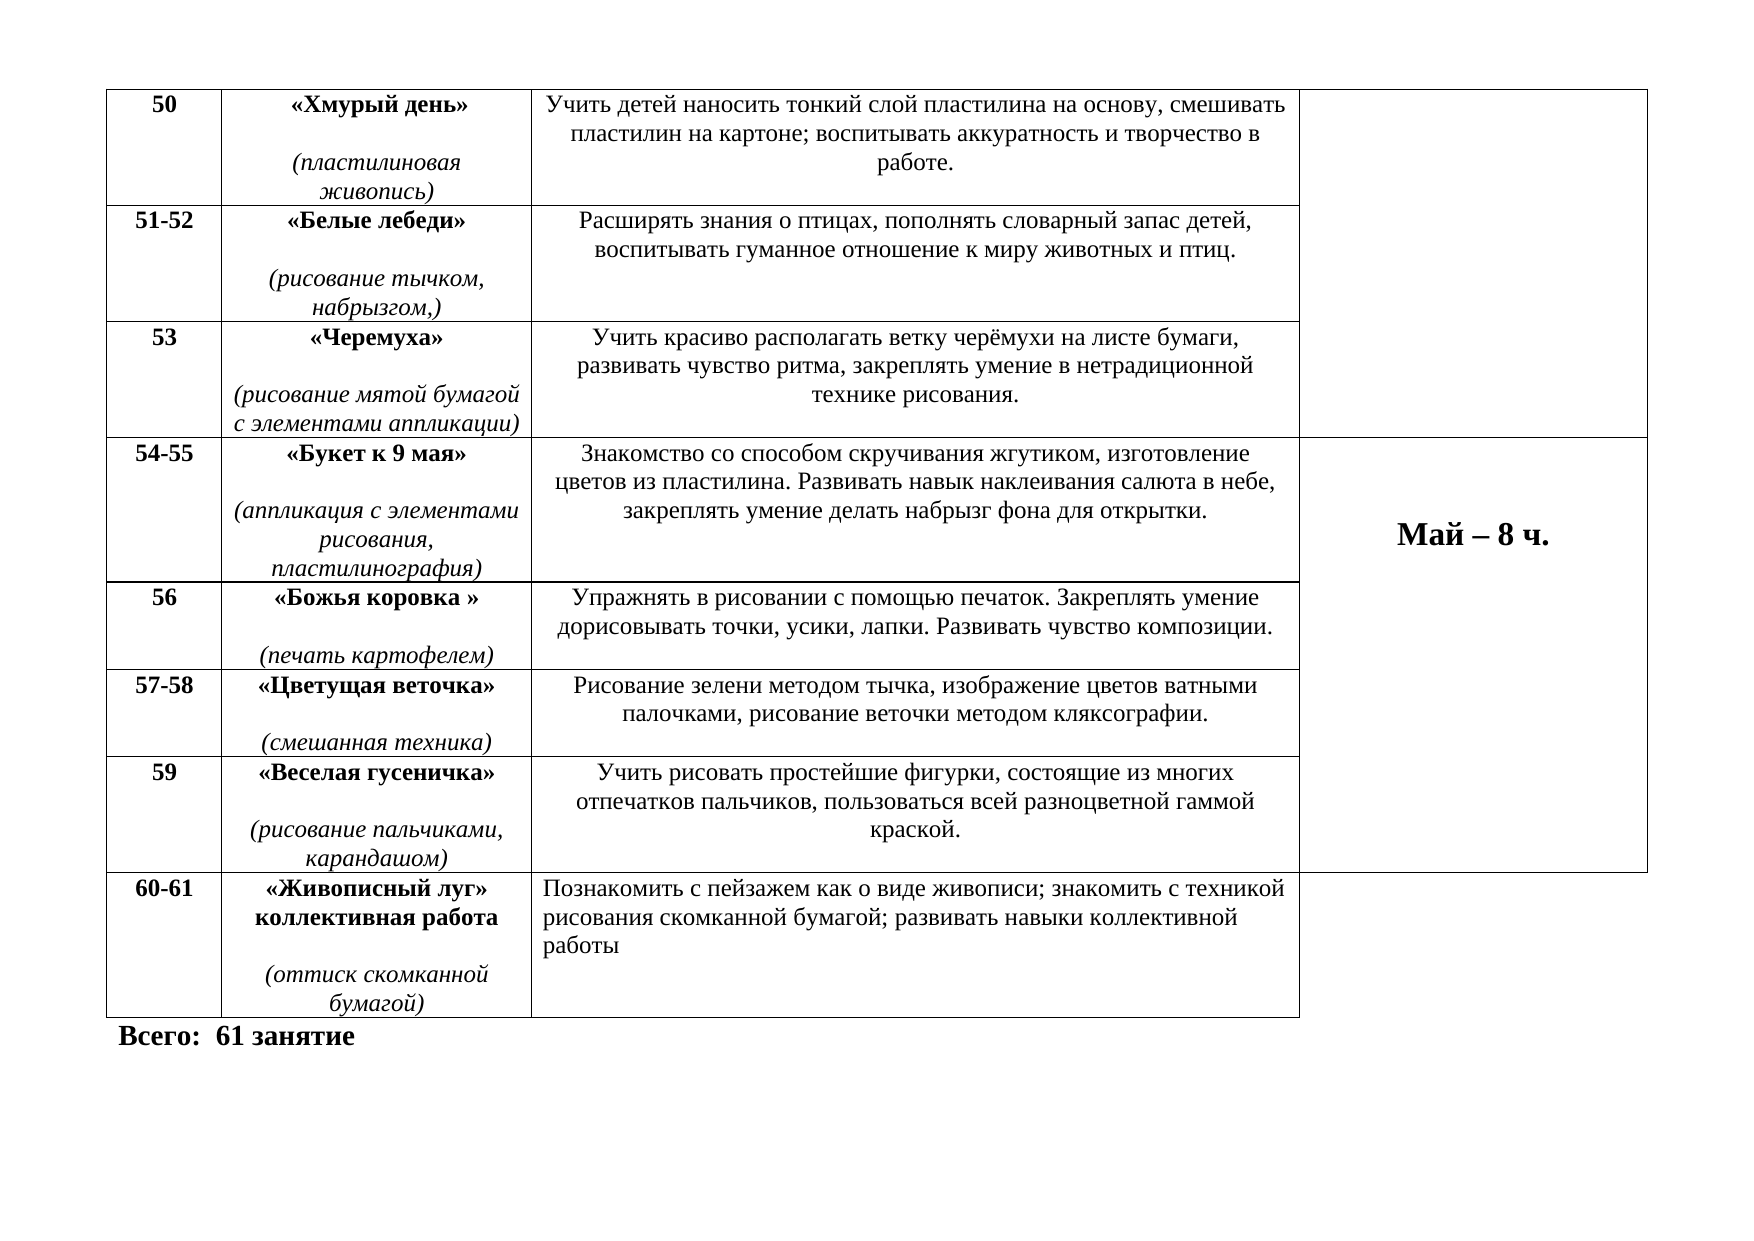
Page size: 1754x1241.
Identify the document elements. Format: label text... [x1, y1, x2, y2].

table_cell Учить детей наносить тонкий слой пластилина на основу, смешивать пластилин на картоне; воспитывать аккуратность и творчество в работе. [532, 90, 1299, 204]
table_cell 54-55 [107, 438, 221, 581]
table_cell 60-61 [107, 873, 221, 1017]
table_cell 53 [107, 322, 221, 437]
table_cell 59 [107, 757, 221, 872]
text Всего: 61 занятие [118, 1018, 1636, 1051]
table_cell «Божья коровка » (печать картофелем) [222, 583, 531, 669]
table_cell «Черемуха» (рисование мятой бумагой с элементами аппликации) [222, 322, 531, 437]
table_cell Упражнять в рисовании с помощью печаток. Закреплять умение дорисовывать точки, усики, лапки. Развивать чувство композиции. [532, 583, 1299, 669]
table_cell Рисование зелени методом тычка, изображение цветов ватными палочками, рисование веточки методом кляксографии. [532, 670, 1299, 756]
table_cell «Веселая гусеничка» (рисование пальчиками, карандашом) [222, 757, 531, 872]
table_cell Май – 8 ч. [1300, 438, 1647, 872]
table_cell Расширять знания о птицах, пополнять словарный запас детей, воспитывать гуманное отношение к миру животных и птиц. [532, 206, 1299, 321]
table_cell Знакомство со способом скручивания жгутиком, изготовление цветов из пластилина. Развивать навык наклеивания салюта в небе, закреплять умение делать набрызг фона для открытки. [532, 438, 1299, 581]
table_cell «Белые лебеди» (рисование тычком, набрызгом,) [222, 206, 531, 321]
table_cell Учить рисовать простейшие фигурки, состоящие из многих отпечатков пальчиков, пользоваться всей разноцветной гаммой краской. [532, 757, 1299, 872]
table_cell 50 [107, 90, 221, 204]
table_cell 56 [107, 583, 221, 669]
table_cell «Букет к 9 мая» (аппликация с элементами рисования, пластилинография) [222, 438, 531, 581]
table_cell 51-52 [107, 206, 221, 321]
table_cell [1300, 90, 1647, 437]
table_cell Познакомить с пейзажем как о виде живописи; знакомить с техникой рисования скомканной бумагой; развивать навыки коллективной работы [532, 873, 1299, 1017]
table_cell «Цветущая веточка» (смешанная техника) [222, 670, 531, 756]
table_cell «Хмурый день» (пластилиновая живопись) [222, 90, 531, 204]
table_cell Учить красиво располагать ветку черёмухи на листе бумаги, развивать чувство ритма, закреплять умение в нетрадиционной технике рисования. [532, 322, 1299, 437]
table_cell «Живописный луг» коллективная работа (оттиск скомканной бумагой) [222, 873, 531, 1017]
table_cell 57-58 [107, 670, 221, 756]
